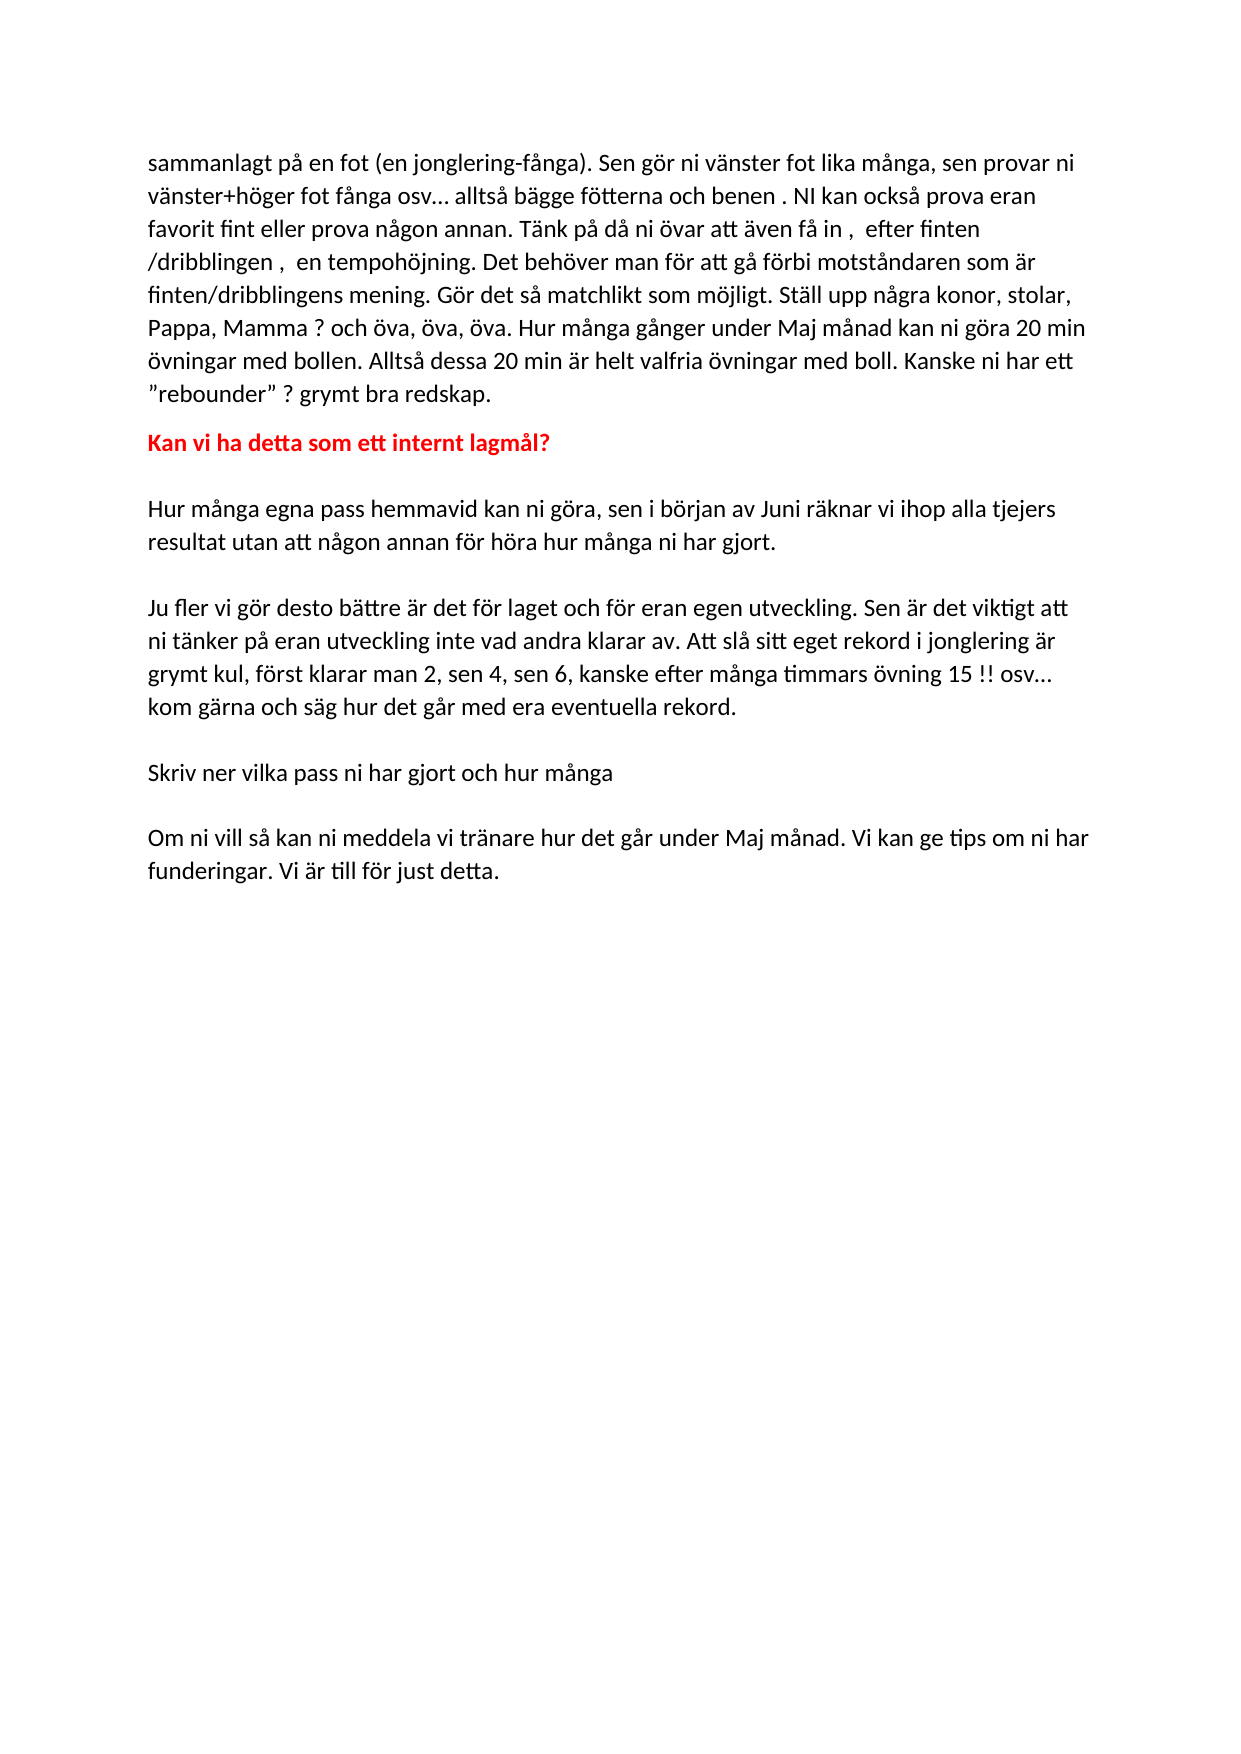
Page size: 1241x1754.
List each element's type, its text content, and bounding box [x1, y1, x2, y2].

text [148, 148, 1093, 408]
text Kan vi ha detta som ett internt lagmål? Hur många egna pass hemmavid kan ni göra, sen i början av Juni räknar vi ihop alla tjejers resultat utan att någon annan för höra hur många ni har gjort. Ju fler vi gör desto bättre är det för laget och för eran egen utveckling. Sen är det viktigt att ni tänker på eran utveckling inte vad andra klarar av. Att slå sitt eget rekord i jonglering är grymt kul, först klarar man 2, sen 4, sen 6, kanske efter många timmars övning 15 !! osv… kom gärna och säg hur det går med era eventuella rekord. Skriv ner vilka pass ni har gjort och hur många Om ni vill så kan ni meddela vi tränare hur det går under Maj månad. Vi kan ge tips om ni har funderingar. Vi är till för just detta. [148, 428, 1093, 886]
